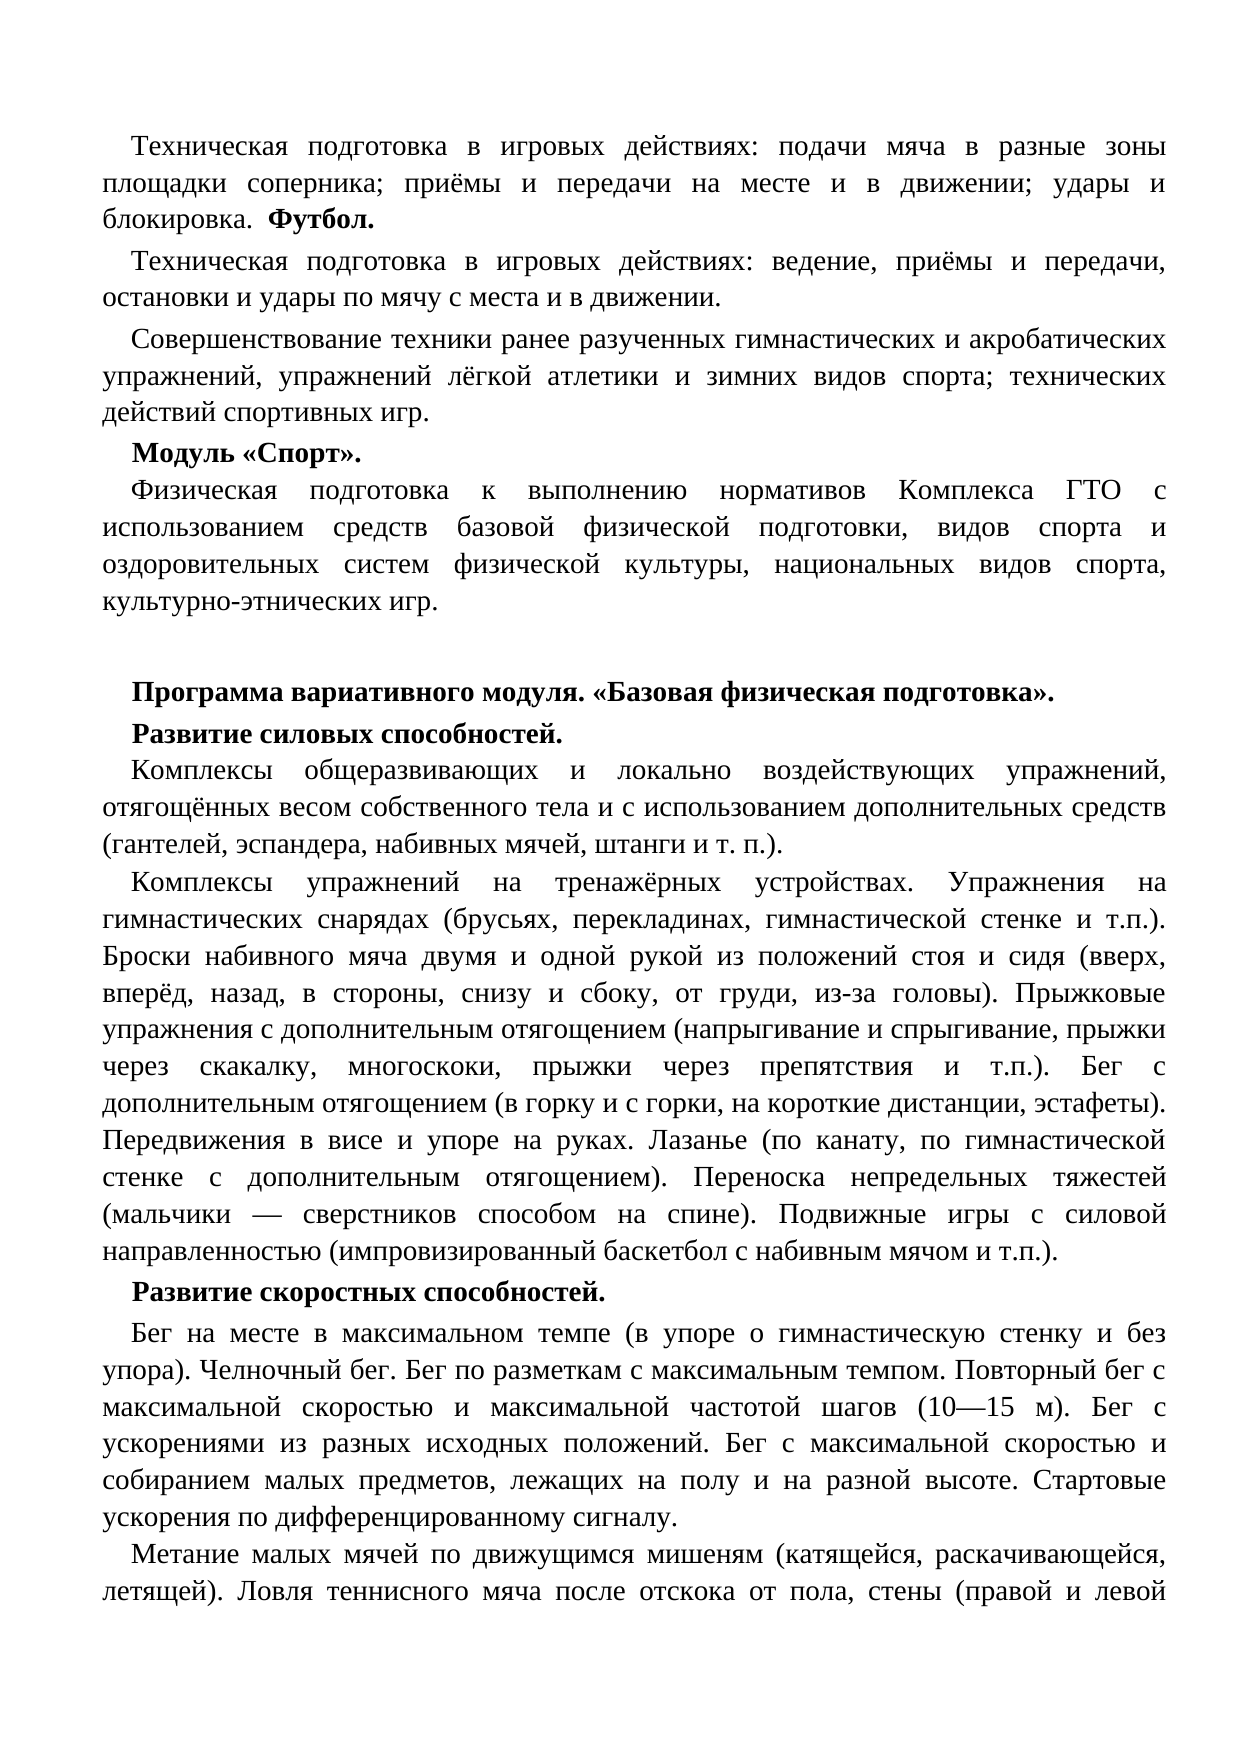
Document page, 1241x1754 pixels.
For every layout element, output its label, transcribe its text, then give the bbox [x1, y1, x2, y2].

text Модуль «Спорт». [132, 436, 1167, 469]
text Комплексы упражнений на тренажёрных устройствах. Упражнения на гимнастических снарядах (брусьях, перекладинах, гимнастической стенке и т.п.). Броски набивного мяча двумя и одной рукой из положений стоя и сидя (вверх, вперёд, назад, в стороны, снизу и сбоку, от груди, из-за головы). Прыжковые упражнения с дополнительным отягощением (напрыгивание и спрыгивание, прыжки через скакалку, многоскоки, прыжки через препятствия и т.п.). Бег с дополнительным отягощением (в горку и с горки, на короткие дистанции, эстафеты). Передвижения в висе и упоре на руках. Лазанье (по канату, по гимнастической стенке с дополнительным отягощением). Переноска непредельных тяжестей (мальчики — сверстников способом на спине). Подвижные игры с силовой направленностью (импровизированный баскетбол с набивным мячом и т.п.). [102, 864, 1167, 1266]
text Комплексы общеразвивающих и локально воздействующих упражнений, отягощённых весом собственного тела и с использованием дополнительных средств (гантелей, эспандера, набивных мячей, штанги и т. п.). [102, 752, 1167, 859]
text Совершенствование техники ранее разученных гимнастических и акробатических упражнений, упражнений лёгкой атлетики и зимних видов спорта; технических действий спортивных игр. [102, 321, 1167, 428]
text Развитие силовых способностей. [132, 716, 1167, 749]
text Программа вариативного модуля. «Базовая физическая подготовка». [132, 674, 1167, 707]
text Развитие скоростных способностей. [132, 1274, 1167, 1308]
text Техническая подготовка в игровых действиях: ведение, приёмы и передачи, остановки и удары по мячу с места и в движении. [102, 243, 1167, 313]
text Техническая подготовка в игровых действиях: подачи мяча в разные зоны площадки соперника; приёмы и передачи на месте и в движении; удары и блокировка. Футбол. [102, 128, 1167, 235]
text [102, 1536, 1167, 1607]
text Физическая подготовка к выполнению нормативов Комплекса ГТО с использованием средств базовой физической подготовки, видов спорта и оздоровительных систем физической культуры, национальных видов спорта, культурно-этнических игр. [102, 472, 1167, 616]
text Бег на месте в максимальном темпе (в упоре о гимнастическую стенку и без упора). Челночный бег. Бег по разметкам с максимальным темпом. Повторный бег с максимальной скоростью и максимальной частотой шагов (10—15 м). Бег с ускорениями из разных исходных положений. Бег с максимальной скоростью и собиранием малых предметов, лежащих на полу и на разной высоте. Стартовые ускорения по дифференцированному сигналу. [102, 1315, 1167, 1533]
